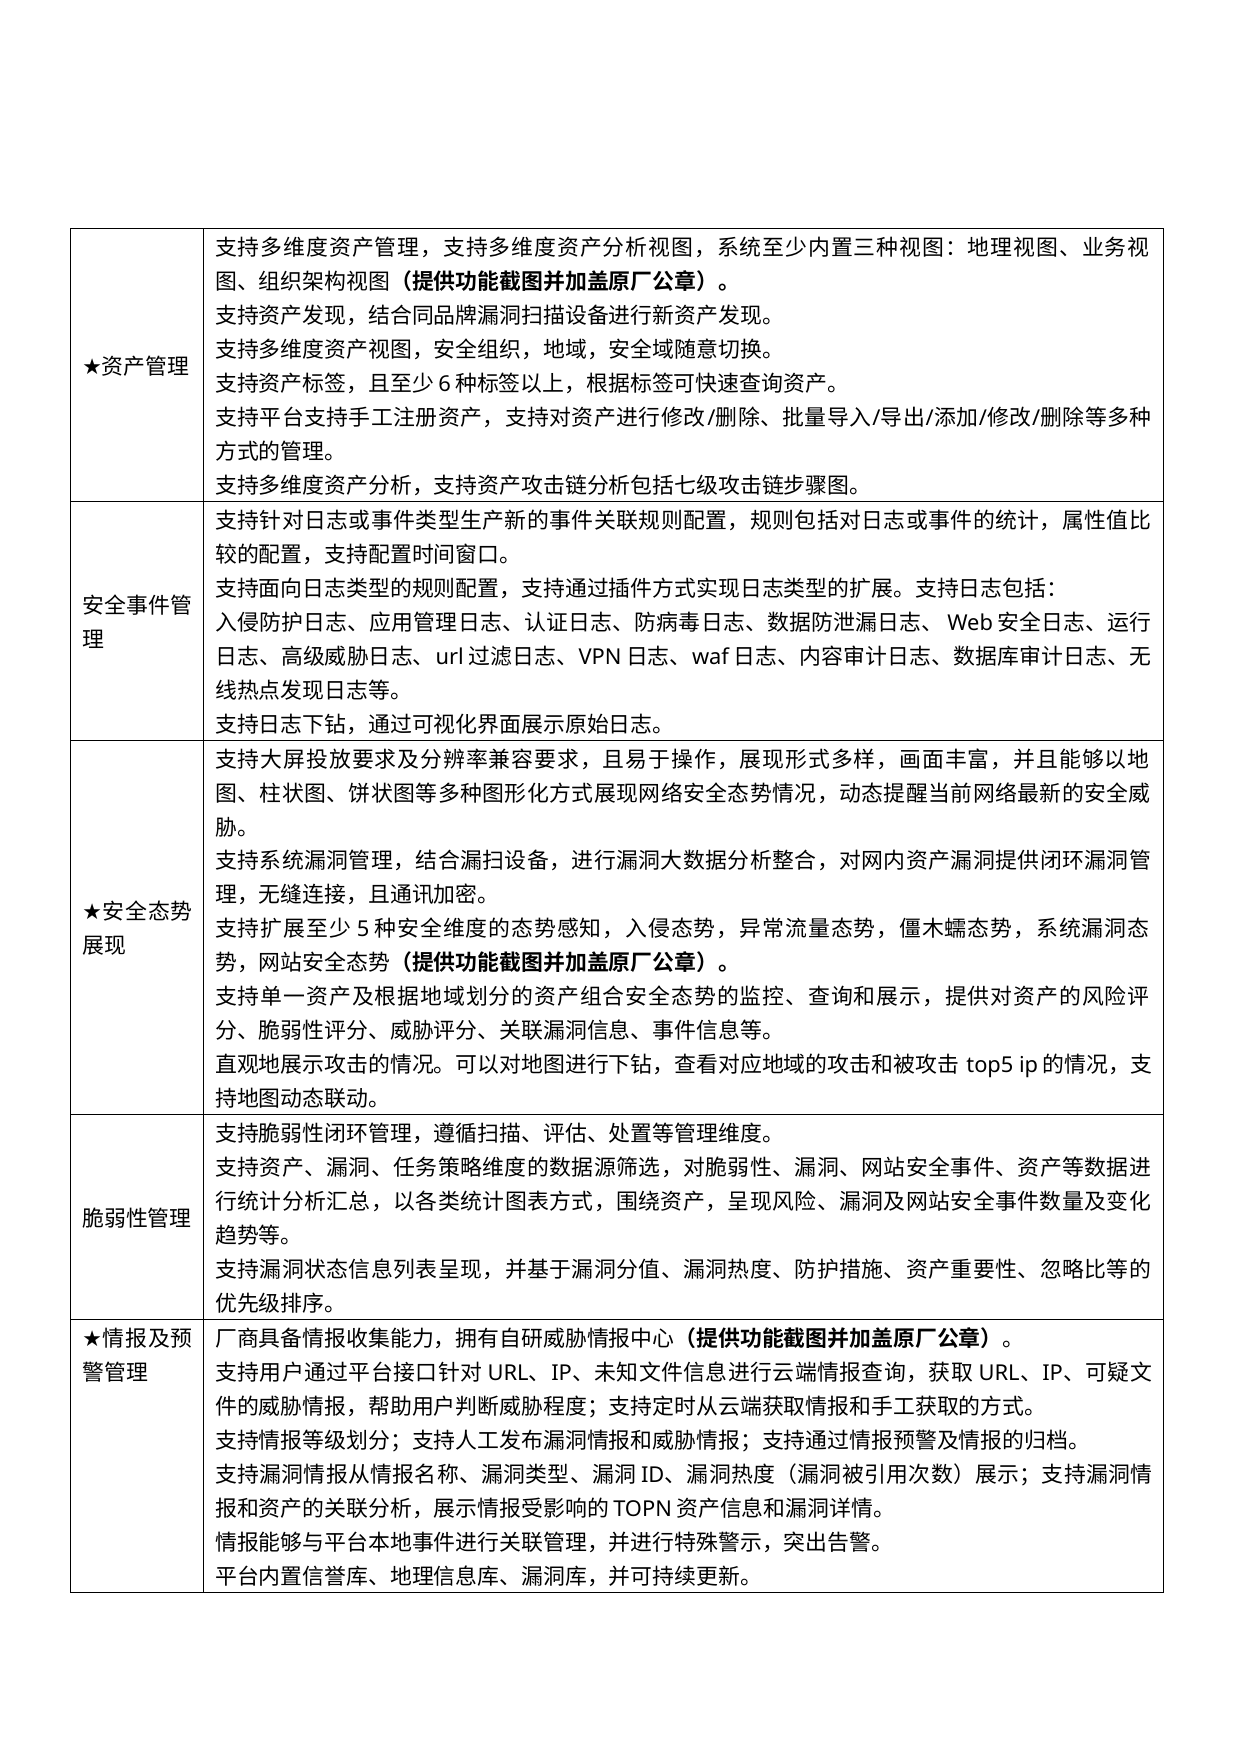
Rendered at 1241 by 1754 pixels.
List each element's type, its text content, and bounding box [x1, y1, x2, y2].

table_cell 支持针对日志或事件类型生产新的事件关联规则配置，规则包括对日志或事件的统计，属性值比较的配置，支持配置时间窗口。 支持面向日志类型的规则配置，支持通过插件方式实现日志类型的扩展。支持日志包括： 入侵防护日志、应用管理日志、认证日志、防病毒日志、数据防泄漏日志、Web安全日志、运行日志、高级威胁日志、url过滤日志、VPN日志、waf日志、内容审计日志、数据库审计日志、无线热点发现日志等。 支持日志下钻，通过可视化界面展示原始日志。 [204, 502, 1163, 739]
table_cell 支持大屏投放要求及分辨率兼容要求，且易于操作，展现形式多样，画面丰富，并且能够以地图、柱状图、饼状图等多种图形化方式展现网络安全态势情况，动态提醒当前网络最新的安全威胁。 支持系统漏洞管理，结合漏扫设备，进行漏洞大数据分析整合，对网内资产漏洞提供闭环漏洞管理，无缝连接，且通讯加密。 支持扩展至少5种安全维度的态势感知，入侵态势，异常流量态势，僵木蠕态势，系统漏洞态势，网站安全态势（提供功能截图并加盖原厂公章）。 支持单一资产及根据地域划分的资产组合安全态势的监控、查询和展示，提供对资产的风险评分、脆弱性评分、威胁评分、关联漏洞信息、事件信息等。 直观地展示攻击的情况。可以对地图进行下钻，查看对应地域的攻击和被攻击top5 ip的情况，支持地图动态联动。 [204, 741, 1163, 1114]
table_cell ★资产管理 [71, 229, 203, 501]
table_cell 安全事件管理 [71, 502, 203, 739]
table_cell 支持多维度资产管理，支持多维度资产分析视图，系统至少内置三种视图：地理视图、业务视图、组织架构视图（提供功能截图并加盖原厂公章）。 支持资产发现，结合同品牌漏洞扫描设备进行新资产发现。 支持多维度资产视图，安全组织，地域，安全域随意切换。 支持资产标签，且至少6种标签以上，根据标签可快速查询资产。 支持平台支持手工注册资产，支持对资产进行修改/删除、批量导入/导出/添加/修改/删除等多种方式的管理。 支持多维度资产分析，支持资产攻击链分析包括七级攻击链步骤图。 [204, 229, 1163, 501]
table_cell 脆弱性管理 [71, 1115, 203, 1319]
table_cell ★安全态势展现 [71, 741, 203, 1114]
table_cell ★情报及预警管理 [71, 1320, 203, 1592]
table_cell 支持脆弱性闭环管理，遵循扫描、评估、处置等管理维度。 支持资产、漏洞、任务策略维度的数据源筛选，对脆弱性、漏洞、网站安全事件、资产等数据进行统计分析汇总，以各类统计图表方式，围绕资产，呈现风险、漏洞及网站安全事件数量及变化趋势等。 支持漏洞状态信息列表呈现，并基于漏洞分值、漏洞热度、防护措施、资产重要性、忽略比等的优先级排序。 [204, 1115, 1163, 1319]
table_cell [204, 1320, 1163, 1592]
